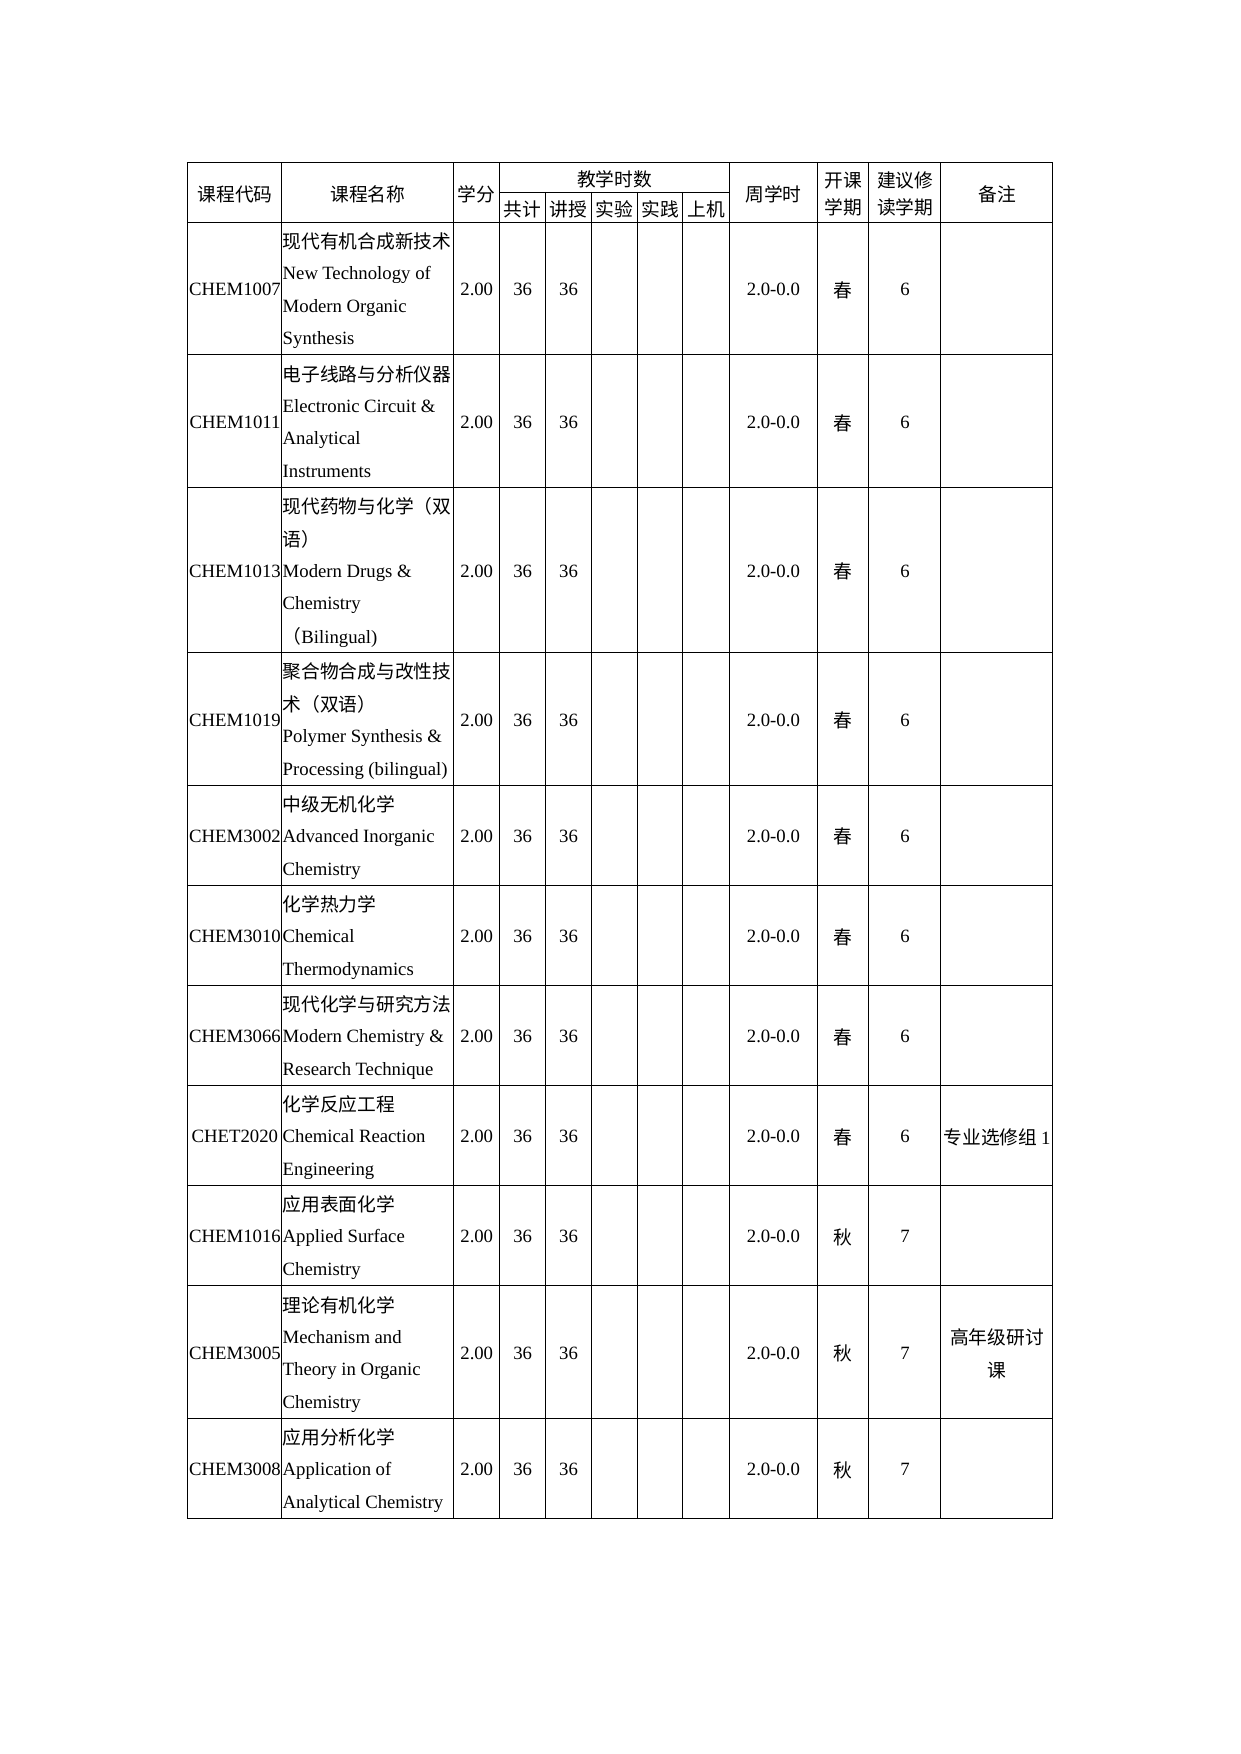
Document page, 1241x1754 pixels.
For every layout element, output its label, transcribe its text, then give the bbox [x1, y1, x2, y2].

table_header 学分 [454, 163, 499, 222]
table_cell 春 [818, 223, 868, 354]
table_cell CHET2020 [188, 1086, 281, 1185]
table_cell [592, 886, 637, 985]
table_cell [638, 786, 682, 884]
table_cell CHEM3008 [188, 1419, 281, 1518]
table_header 课程名称 [282, 163, 453, 222]
table_cell 2.00 [454, 986, 499, 1085]
table_cell 36 [500, 355, 545, 487]
table_cell 高年级研讨课 [941, 1286, 1052, 1418]
table_cell 聚合物合成与改性技术（双语） Polymer Synthesis & Processing (bilingual) [282, 653, 453, 784]
table_cell [941, 886, 1052, 985]
table_cell 2.00 [454, 886, 499, 985]
table_cell 秋 [818, 1419, 868, 1518]
table_cell 7 [869, 1286, 940, 1418]
table_cell 秋 [818, 1186, 868, 1285]
table_cell 电子线路与分析仪器 Electronic Circuit & Analytical Instruments [282, 355, 453, 487]
table_cell [683, 786, 729, 884]
table_cell 36 [500, 1286, 545, 1418]
table_cell 36 [546, 986, 591, 1085]
table_cell 春 [818, 488, 868, 652]
table_cell 2.0-0.0 [730, 986, 817, 1085]
table_cell 2.00 [454, 355, 499, 487]
table_cell 6 [869, 1086, 940, 1185]
table_cell 6 [869, 786, 940, 884]
table_cell 现代药物与化学（双语） Modern Drugs & Chemistry （Bilingual) [282, 488, 453, 652]
table_cell [941, 653, 1052, 784]
table_cell 2.00 [454, 1186, 499, 1285]
table_cell [683, 223, 729, 354]
table_cell [592, 355, 637, 487]
table_cell 化学热力学 Chemical Thermodynamics [282, 886, 453, 985]
table_cell [592, 488, 637, 652]
table_cell CHEM3010 [188, 886, 281, 985]
table_cell 2.0-0.0 [730, 488, 817, 652]
table_cell 36 [546, 653, 591, 784]
table_cell 36 [500, 223, 545, 354]
table_cell 现代有机合成新技术 New Technology of Modern Organic Synthesis [282, 223, 453, 354]
table_cell [683, 1419, 729, 1518]
table_cell 实验 [592, 193, 637, 222]
table_cell [941, 986, 1052, 1085]
table_header 周学时 [730, 163, 817, 222]
table_cell [683, 653, 729, 784]
table_cell CHEM3066 [188, 986, 281, 1085]
table_cell 36 [546, 886, 591, 985]
table_cell 2.0-0.0 [730, 223, 817, 354]
table_cell [941, 1186, 1052, 1285]
table_cell 36 [546, 1086, 591, 1185]
table_cell 36 [500, 653, 545, 784]
table_cell [638, 1086, 682, 1185]
table_cell CHEM1019 [188, 653, 281, 784]
table_cell [638, 653, 682, 784]
table_cell 春 [818, 1086, 868, 1185]
table_cell 36 [546, 355, 591, 487]
table_cell [941, 1419, 1052, 1518]
table_cell [683, 1086, 729, 1185]
table_cell 36 [546, 1286, 591, 1418]
table_cell 36 [500, 488, 545, 652]
table_cell 6 [869, 886, 940, 985]
table_cell 中级无机化学 Advanced Inorganic Chemistry [282, 786, 453, 884]
table_header 备注 [941, 163, 1052, 222]
table_cell 春 [818, 986, 868, 1085]
table_cell 36 [546, 223, 591, 354]
table_cell [941, 355, 1052, 487]
table_cell [683, 1186, 729, 1285]
table_cell [592, 223, 637, 354]
table_cell [638, 488, 682, 652]
table_cell CHEM1007 [188, 223, 281, 354]
table_cell 36 [546, 786, 591, 884]
table_cell 7 [869, 1186, 940, 1285]
table_cell 6 [869, 223, 940, 354]
table_cell 上机 [683, 193, 729, 222]
table_cell [638, 1419, 682, 1518]
table_header 课程代码 [188, 163, 281, 222]
table_cell 6 [869, 653, 940, 784]
table_cell 36 [500, 1086, 545, 1185]
table_cell [638, 1186, 682, 1285]
table_cell 秋 [818, 1286, 868, 1418]
table_cell [683, 488, 729, 652]
table_cell [683, 986, 729, 1085]
table_cell CHEM1016 [188, 1186, 281, 1285]
table_cell [638, 986, 682, 1085]
table_cell CHEM1013 [188, 488, 281, 652]
table_cell [592, 1286, 637, 1418]
table_cell [592, 786, 637, 884]
table_cell 7 [869, 1419, 940, 1518]
table_cell [592, 1186, 637, 1285]
table_cell [941, 786, 1052, 884]
table_cell 36 [546, 488, 591, 652]
table_cell [592, 1419, 637, 1518]
table_cell [638, 355, 682, 487]
table_cell 2.0-0.0 [730, 1286, 817, 1418]
table_cell 36 [500, 986, 545, 1085]
table_cell 36 [500, 1419, 545, 1518]
table_cell 2.0-0.0 [730, 1419, 817, 1518]
table_cell 应用表面化学 Applied Surface Chemistry [282, 1186, 453, 1285]
table_cell 2.00 [454, 786, 499, 884]
table_cell [592, 653, 637, 784]
table_cell 2.00 [454, 1086, 499, 1185]
table_header 教学时数 [500, 163, 729, 192]
table_cell 36 [546, 1419, 591, 1518]
table_cell [592, 1086, 637, 1185]
table_cell [941, 488, 1052, 652]
table_cell 实践 [638, 193, 682, 222]
table_cell 理论有机化学 Mechanism and Theory in Organic Chemistry [282, 1286, 453, 1418]
table_cell 讲授 [546, 193, 591, 222]
table_cell 6 [869, 986, 940, 1085]
table_header 开课学期 [818, 163, 868, 222]
table_cell 春 [818, 355, 868, 487]
table_cell 2.00 [454, 223, 499, 354]
table_cell 现代化学与研究方法 Modern Chemistry & Research Technique [282, 986, 453, 1085]
table_cell [638, 886, 682, 985]
table_cell 2.0-0.0 [730, 355, 817, 487]
table_cell 36 [500, 1186, 545, 1285]
table_cell [592, 986, 637, 1085]
table_cell 化学反应工程 Chemical Reaction Engineering [282, 1086, 453, 1185]
table_cell [683, 886, 729, 985]
table_cell 2.00 [454, 1419, 499, 1518]
table_header 建议修读学期 [869, 163, 940, 222]
table_cell 36 [500, 886, 545, 985]
table_cell 2.0-0.0 [730, 1086, 817, 1185]
table_cell 6 [869, 355, 940, 487]
table_cell [638, 1286, 682, 1418]
table_cell 共计 [500, 193, 545, 222]
table_cell 2.0-0.0 [730, 886, 817, 985]
table_cell 2.00 [454, 1286, 499, 1418]
table_cell [638, 223, 682, 354]
table_cell 春 [818, 886, 868, 985]
table_cell 36 [500, 786, 545, 884]
table_cell 应用分析化学 Application of Analytical Chemistry [282, 1419, 453, 1518]
table_cell 2.0-0.0 [730, 1186, 817, 1285]
table_cell 2.0-0.0 [730, 653, 817, 784]
table_cell 春 [818, 786, 868, 884]
table_cell CHEM3002 [188, 786, 281, 884]
table_cell 6 [869, 488, 940, 652]
table_cell [941, 223, 1052, 354]
table_cell [683, 1286, 729, 1418]
table_cell [683, 355, 729, 487]
table_cell 春 [818, 653, 868, 784]
table_cell CHEM3005 [188, 1286, 281, 1418]
table_cell 2.00 [454, 488, 499, 652]
table_cell 36 [546, 1186, 591, 1285]
table_cell CHEM1011 [188, 355, 281, 487]
table_cell 2.00 [454, 653, 499, 784]
table_cell 2.0-0.0 [730, 786, 817, 884]
table_cell 专业选修组1 [941, 1086, 1052, 1185]
